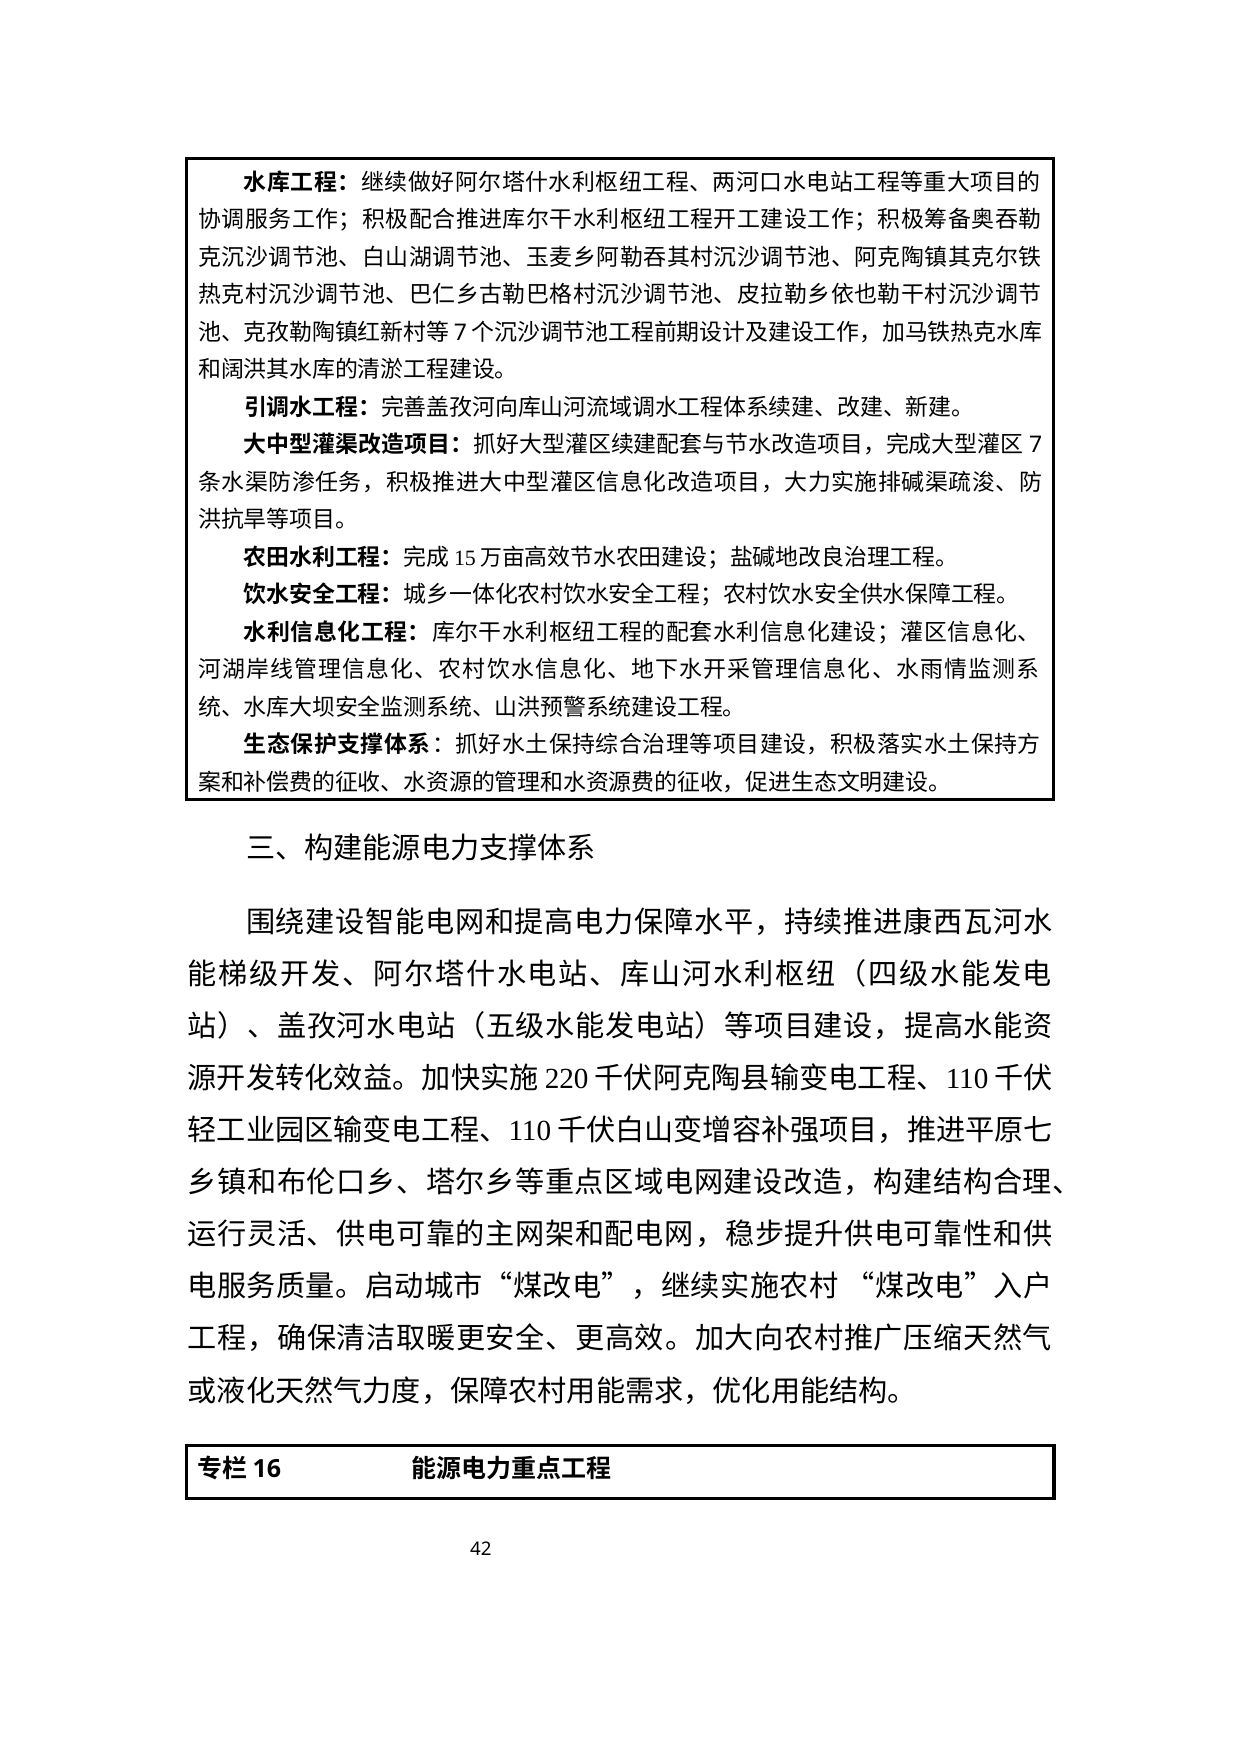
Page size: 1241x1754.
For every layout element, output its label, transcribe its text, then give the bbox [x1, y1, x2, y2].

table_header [188, 160, 1052, 797]
subtitle 三、构建能源电力支撑体系 [187, 813, 1053, 878]
text 围绕建设智能电网和提高电力保障水平，持续推进康西瓦河水能梯级开发、阿尔塔什水电站、库山河水利枢纽（四级水能发电站）、盖孜河水电站（五级水能发电站）等项目建设，提高水能资源开发转化效益。加快实施220千伏阿克陶县输变电工程、110千伏轻工业园区输变电工程、110千伏白山变增容补强项目，推进平原七乡镇和布伦口乡、塔尔乡等重点区域电网建设改造，构建结构合理、运行灵活、供电可靠的主网架和配电网，稳步提升供电可靠性和供电服务质量。启动城市“煤改电”，继续实施农村 “煤改电”入户工程，确保清洁取暖更安全、更高效。加大向农村推广压缩天然气或液化天然气力度，保障农村用能需求，优化用能结构。 [187, 891, 1053, 1411]
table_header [188, 1447, 1052, 1497]
